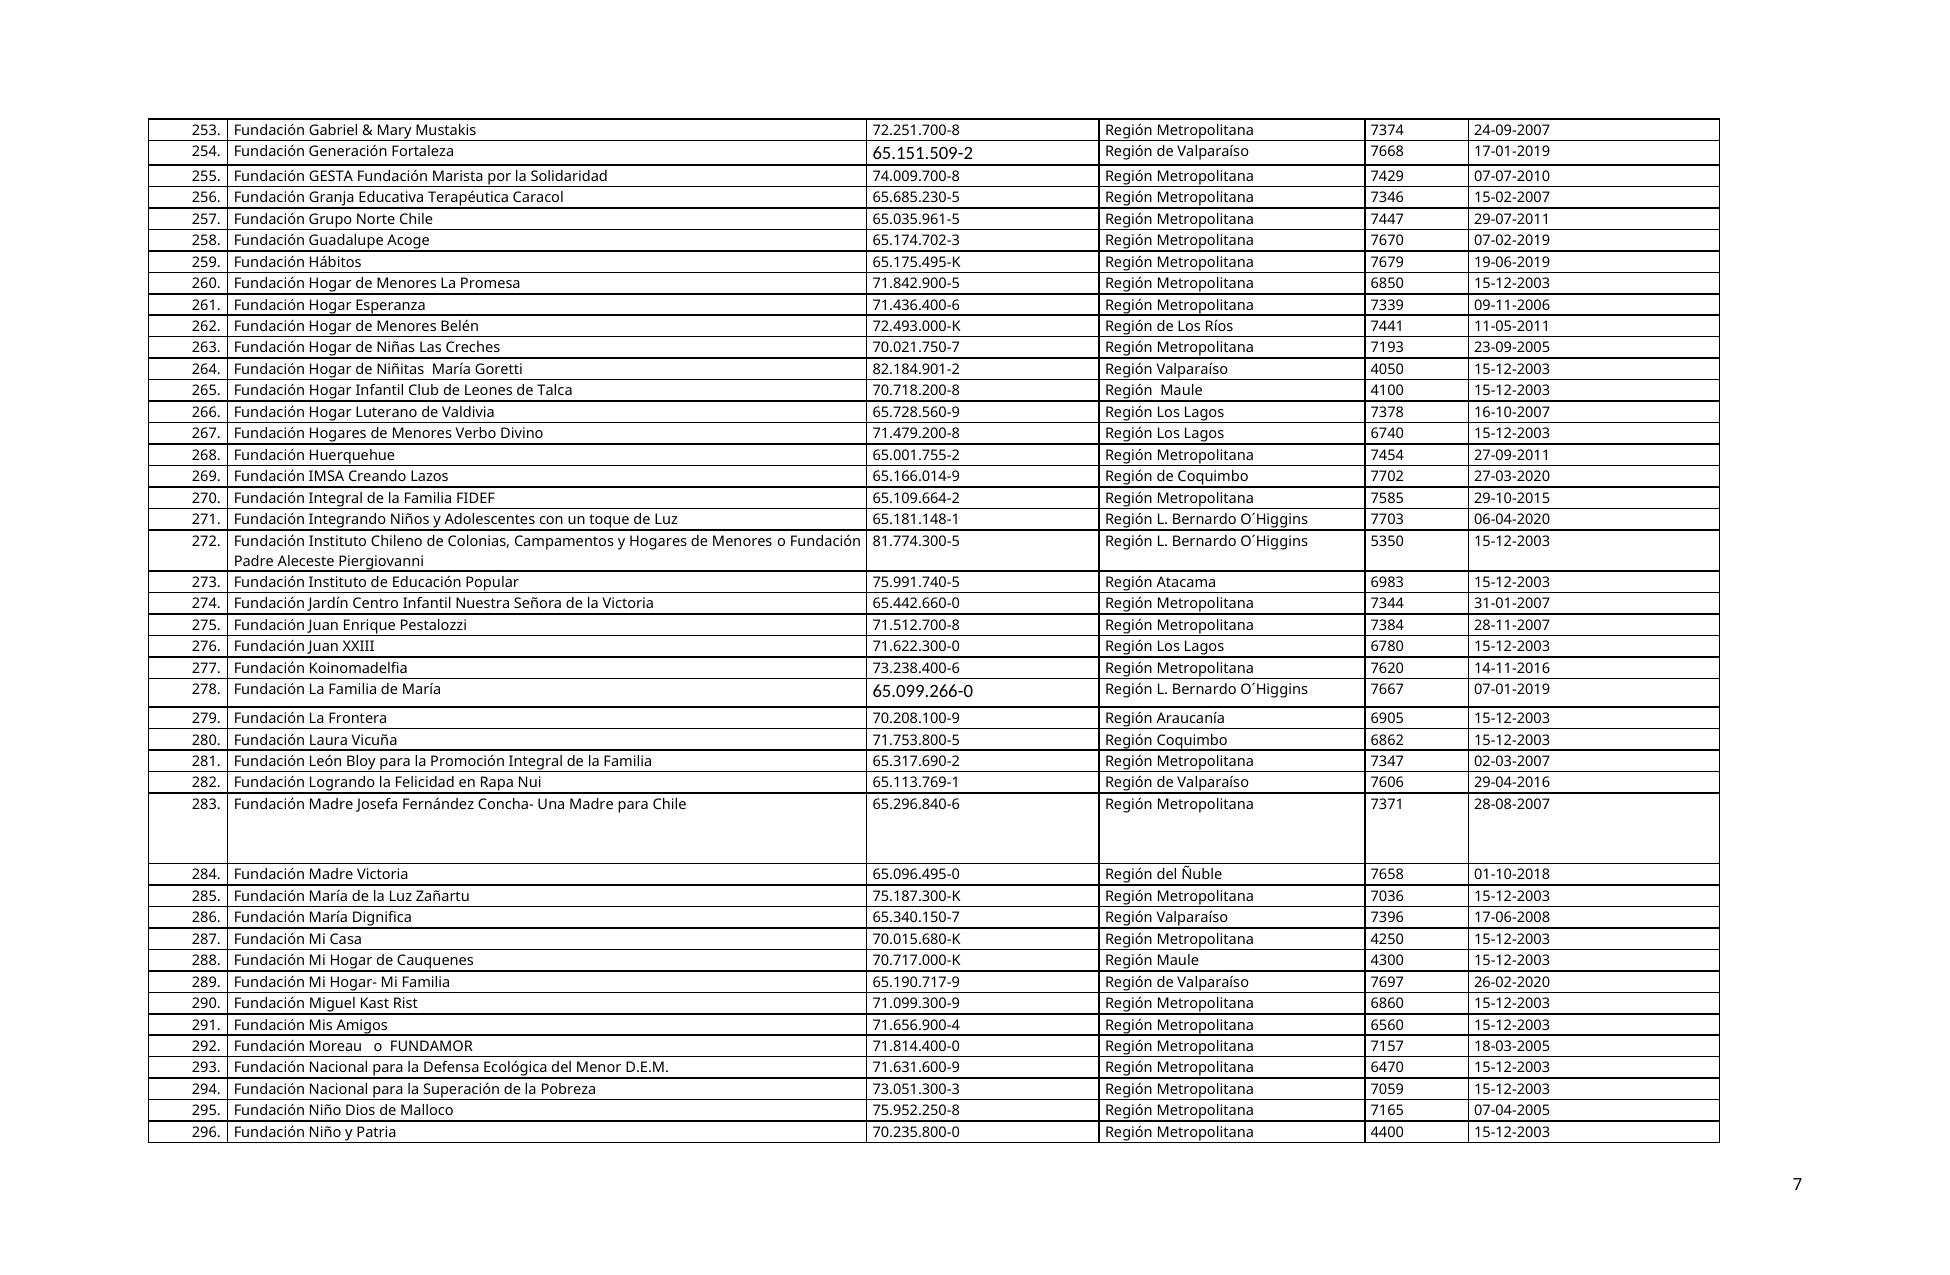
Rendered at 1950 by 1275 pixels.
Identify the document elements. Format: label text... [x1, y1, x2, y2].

table_cell [149, 864, 227, 884]
table_cell [149, 929, 227, 948]
table_cell 29-10-2015 [1469, 488, 1719, 507]
table_cell 14-11-2016 [1469, 658, 1719, 677]
table_cell [149, 751, 227, 771]
table_cell Fundación Mi Hogar- Mi Familia [228, 972, 866, 991]
table_cell 07-07-2010 [1469, 166, 1719, 186]
table_cell 6850 [1366, 273, 1468, 293]
table_cell 11-05-2011 [1469, 316, 1719, 336]
table_cell 74.009.700-8 [867, 166, 1098, 186]
table_cell 26-02-2020 [1469, 972, 1719, 991]
table_cell 65.001.755-2 [867, 445, 1098, 464]
table_cell [149, 230, 227, 250]
table_cell Región Metropolitana [1100, 929, 1364, 948]
table_cell 27-09-2011 [1469, 445, 1719, 464]
table_cell Región Los Lagos [1100, 636, 1364, 656]
table_cell Fundación Logrando la Felicidad en Rapa Nui [228, 772, 866, 792]
table_cell 7347 [1366, 751, 1468, 771]
table_cell 15-12-2003 [1469, 950, 1719, 970]
table_cell 5350 [1366, 531, 1468, 570]
table_cell Región Maule [1100, 380, 1364, 400]
table_cell 7339 [1366, 295, 1468, 314]
table_cell Región Metropolitana [1100, 593, 1364, 613]
table_cell 15-12-2003 [1469, 531, 1719, 570]
table_cell 73.238.400-6 [867, 658, 1098, 677]
table_cell Región Valparaíso [1100, 907, 1364, 927]
table_cell Fundación Laura Vicuña [228, 729, 866, 749]
table_cell 4300 [1366, 950, 1468, 970]
table_cell Región Atacama [1100, 572, 1364, 592]
table_cell Fundación Hogar de Niñas Las Creches [228, 337, 866, 357]
table_cell [149, 679, 227, 706]
table_cell 15-12-2003 [1469, 636, 1719, 656]
table_cell 7702 [1366, 466, 1468, 486]
table_cell 23-09-2005 [1469, 337, 1719, 357]
table_cell 75.952.250-8 [867, 1100, 1098, 1120]
table_cell Región Metropolitana [1100, 658, 1364, 677]
table_cell Región Metropolitana [1100, 187, 1364, 207]
table_cell [149, 509, 227, 529]
table_cell 72.493.000-K [867, 316, 1098, 336]
table_cell [149, 886, 227, 906]
table_cell [149, 658, 227, 677]
table_cell 65.442.660-0 [867, 593, 1098, 613]
table_cell 7679 [1366, 252, 1468, 271]
table_cell Fundación Instituto de Educación Popular [228, 572, 866, 592]
table_cell Región Metropolitana [1100, 1079, 1364, 1099]
table_cell Región L. Bernardo O´Higgins [1100, 509, 1364, 529]
table_cell Fundación Hogar Infantil Club de Leones de Talca [228, 380, 866, 400]
table_cell 7059 [1366, 1079, 1468, 1099]
table_cell Región Araucanía [1100, 708, 1364, 728]
table_cell 15-12-2003 [1469, 273, 1719, 293]
table_cell Región Los Lagos [1100, 423, 1364, 443]
table_cell 7703 [1366, 509, 1468, 529]
table_cell [149, 1079, 227, 1099]
table_cell Fundación Hogar Luterano de Valdivia [228, 402, 866, 422]
table_cell Fundación Mi Hogar de Cauquenes [228, 950, 866, 970]
table_cell 71.753.800-5 [867, 729, 1098, 749]
table_cell [149, 1100, 227, 1120]
table_cell 7620 [1366, 658, 1468, 677]
table_cell Región Metropolitana [1100, 1057, 1364, 1077]
table_cell 7585 [1366, 488, 1468, 507]
table_cell Fundación La Frontera [228, 708, 866, 728]
table_cell [149, 445, 227, 464]
table_cell 4050 [1366, 359, 1468, 379]
table_cell Fundación Hogar Esperanza [228, 295, 866, 314]
table_cell 7670 [1366, 230, 1468, 250]
table_cell Región L. Bernardo O´Higgins [1100, 679, 1364, 706]
table_cell 71.814.400-0 [867, 1036, 1098, 1056]
table_cell 75.991.740-5 [867, 572, 1098, 592]
table_cell 4400 [1366, 1122, 1468, 1142]
table_cell 6780 [1366, 636, 1468, 656]
table_cell [149, 1122, 227, 1142]
table_cell 6740 [1366, 423, 1468, 443]
table_cell [149, 166, 227, 186]
table_cell [149, 531, 227, 570]
table_cell Fundación María de la Luz Zañartu [228, 886, 866, 906]
table_cell 27-03-2020 [1469, 466, 1719, 486]
table_cell 7371 [1366, 794, 1468, 863]
table_cell Región Coquimbo [1100, 729, 1364, 749]
table_cell [149, 466, 227, 486]
table_cell 70.208.100-9 [867, 708, 1098, 728]
table_cell 31-01-2007 [1469, 593, 1719, 613]
table_cell [149, 1015, 227, 1034]
table_cell Fundación Guadalupe Acoge [228, 230, 866, 250]
table_cell 15-12-2003 [1469, 1015, 1719, 1034]
table_cell 71.622.300-0 [867, 636, 1098, 656]
table_cell Fundación Instituto Chileno de Colonias, Campamentos y Hogares de Menores o Fundación Padre Aleceste Piergiovanni [228, 531, 866, 570]
table_cell [149, 572, 227, 592]
table_cell [149, 1036, 227, 1056]
table_cell 19-06-2019 [1469, 252, 1719, 271]
table_cell Fundación Nacional para la Defensa Ecológica del Menor D.E.M. [228, 1057, 866, 1077]
table_cell 70.718.200-8 [867, 380, 1098, 400]
table_cell [149, 615, 227, 634]
table_cell Fundación Hogar de Menores Belén [228, 316, 866, 336]
table_cell 16-10-2007 [1469, 402, 1719, 422]
table_cell 6560 [1366, 1015, 1468, 1034]
table_cell Fundación Generación Fortaleza [228, 141, 866, 164]
table_cell 65.296.840-6 [867, 794, 1098, 863]
table_cell [149, 252, 227, 271]
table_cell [1100, 1122, 1364, 1142]
table_cell Fundación Juan XXIII [228, 636, 866, 656]
table_cell 7667 [1366, 679, 1468, 706]
table_cell 70.717.000-K [867, 950, 1098, 970]
table_cell Fundación Madre Josefa Fernández Concha- Una Madre para Chile [228, 794, 866, 863]
table_cell 6860 [1366, 993, 1468, 1013]
table_cell [149, 794, 227, 863]
table_cell Fundación Granja Educativa Terapéutica Caracol [228, 187, 866, 207]
table_cell [149, 593, 227, 613]
table_cell Fundación Integral de la Familia FIDEF [228, 488, 866, 507]
table_cell 82.184.901-2 [867, 359, 1098, 379]
table_cell 06-04-2020 [1469, 509, 1719, 529]
table_cell Región Metropolitana [1100, 273, 1364, 293]
table_cell 7668 [1366, 141, 1468, 164]
table_cell 7429 [1366, 166, 1468, 186]
table_cell 29-04-2016 [1469, 772, 1719, 792]
table_cell 65.340.150-7 [867, 907, 1098, 927]
table_cell [149, 359, 227, 379]
table_cell 71.099.300-9 [867, 993, 1098, 1013]
table_cell [149, 972, 227, 991]
table_cell 7454 [1366, 445, 1468, 464]
table_cell 65.181.148-1 [867, 509, 1098, 529]
table_cell Región de Los Ríos [1100, 316, 1364, 336]
table_cell Región Valparaíso [1100, 359, 1364, 379]
table_cell 7193 [1366, 337, 1468, 357]
table_cell 65.174.702-3 [867, 230, 1098, 250]
table_cell [149, 636, 227, 656]
table_cell Región de Valparaíso [1100, 141, 1364, 164]
table_cell 7396 [1366, 907, 1468, 927]
table_cell Fundación Koinomadelfia [228, 658, 866, 677]
table_cell [149, 402, 227, 422]
table_cell [149, 772, 227, 792]
table_cell Fundación Mis Amigos [228, 1015, 866, 1034]
table_cell 70.015.680-K [867, 929, 1098, 948]
table_cell 7658 [1366, 864, 1468, 884]
table_cell 6905 [1366, 708, 1468, 728]
table_cell 01-10-2018 [1469, 864, 1719, 884]
table_cell 7157 [1366, 1036, 1468, 1056]
table_cell 65.099.266-0 [867, 679, 1098, 706]
table_cell Región Metropolitana [1100, 794, 1364, 863]
table_cell 7344 [1366, 593, 1468, 613]
table_cell 7441 [1366, 316, 1468, 336]
table_cell Fundación Mi Casa [228, 929, 866, 948]
table_cell Fundación IMSA Creando Lazos [228, 466, 866, 486]
table_cell 65.096.495-0 [867, 864, 1098, 884]
table_cell Región Metropolitana [1100, 751, 1364, 771]
table_cell Región Metropolitana [1100, 1015, 1364, 1034]
table_cell Fundación Hogar de Menores La Promesa [228, 273, 866, 293]
table_cell 15-12-2003 [1469, 729, 1719, 749]
table_cell Región Metropolitana [1100, 615, 1364, 634]
table_cell 15-12-2003 [1469, 886, 1719, 906]
table_cell 24-09-2007 [1469, 120, 1719, 139]
table_cell 70.235.800-0 [867, 1122, 1098, 1142]
table_cell Región Metropolitana [1100, 120, 1364, 139]
table_cell [149, 120, 227, 139]
table_cell [149, 380, 227, 400]
table_cell 28-08-2007 [1469, 794, 1719, 863]
table_cell 6862 [1366, 729, 1468, 749]
table_cell Región de Valparaíso [1100, 972, 1364, 991]
table_cell 7378 [1366, 402, 1468, 422]
table_cell Fundación Huerquehue [228, 445, 866, 464]
table_cell Fundación Hábitos [228, 252, 866, 271]
table_cell 65.685.230-5 [867, 187, 1098, 207]
table_cell 7606 [1366, 772, 1468, 792]
table_cell Región Metropolitana [1100, 886, 1364, 906]
table_cell 7346 [1366, 187, 1468, 207]
table_cell 17-01-2019 [1469, 141, 1719, 164]
table_cell 7165 [1366, 1100, 1468, 1120]
table_cell [149, 337, 227, 357]
table_cell 29-07-2011 [1469, 209, 1719, 228]
table_cell 15-12-2003 [1469, 1057, 1719, 1077]
table_cell Fundación Hogar de Niñitas María Goretti [228, 359, 866, 379]
table_cell 72.251.700-8 [867, 120, 1098, 139]
table_cell 7036 [1366, 886, 1468, 906]
table_cell 15-12-2003 [1469, 359, 1719, 379]
table_cell 15-12-2003 [1469, 1079, 1719, 1099]
table_cell Fundación Grupo Norte Chile [228, 209, 866, 228]
table_cell 65.035.961-5 [867, 209, 1098, 228]
table_cell [149, 273, 227, 293]
table_cell [149, 209, 227, 228]
table_cell Región Los Lagos [1100, 402, 1364, 422]
table_cell 65.190.717-9 [867, 972, 1098, 991]
table_cell 73.051.300-3 [867, 1079, 1098, 1099]
table_cell 02-03-2007 [1469, 751, 1719, 771]
table_cell 15-12-2003 [1469, 572, 1719, 592]
table_cell [149, 488, 227, 507]
table_cell 65.113.769-1 [867, 772, 1098, 792]
table_cell Región Metropolitana [1100, 252, 1364, 271]
table_cell 71.512.700-8 [867, 615, 1098, 634]
table_cell Fundación Moreau o FUNDAMOR [228, 1036, 866, 1056]
table_cell Región de Valparaíso [1100, 772, 1364, 792]
table_cell 17-06-2008 [1469, 907, 1719, 927]
table_cell 15-12-2003 [1469, 993, 1719, 1013]
table_cell Fundación La Familia de María [228, 679, 866, 706]
table_cell Fundación GESTA Fundación Marista por la Solidaridad [228, 166, 866, 186]
table_cell Región Metropolitana [1100, 1100, 1364, 1120]
table_cell Fundación Niño y Patria [228, 1122, 866, 1142]
table_cell [149, 316, 227, 336]
table_cell 18-03-2005 [1469, 1036, 1719, 1056]
table_cell 4250 [1366, 929, 1468, 948]
table_cell [149, 423, 227, 443]
table_cell [149, 187, 227, 207]
table_cell 71.842.900-5 [867, 273, 1098, 293]
table_cell Región Metropolitana [1100, 993, 1364, 1013]
table_cell 71.436.400-6 [867, 295, 1098, 314]
table_cell [149, 993, 227, 1013]
table_cell Región Metropolitana [1100, 1036, 1364, 1056]
table_cell 7384 [1366, 615, 1468, 634]
table_cell 71.631.600-9 [867, 1057, 1098, 1077]
table_cell Fundación Niño Dios de Malloco [228, 1100, 866, 1120]
table_cell Fundación Nacional para la Superación de la Pobreza [228, 1079, 866, 1099]
table_cell Región L. Bernardo O´Higgins [1100, 531, 1364, 570]
table_cell Fundación Madre Victoria [228, 864, 866, 884]
table_cell Región Metropolitana [1100, 230, 1364, 250]
table_cell 15-12-2003 [1469, 423, 1719, 443]
table_cell 65.166.014-9 [867, 466, 1098, 486]
table_cell [149, 708, 227, 728]
table_cell Región Metropolitana [1100, 295, 1364, 314]
table_cell 7697 [1366, 972, 1468, 991]
table_cell Fundación María Dignifica [228, 907, 866, 927]
table_cell [149, 1057, 227, 1077]
table_cell 15-12-2003 [1469, 1122, 1719, 1142]
table_cell 65.151.509-2 [867, 141, 1098, 164]
table_cell [149, 907, 227, 927]
table_cell [149, 950, 227, 970]
table_cell Región Metropolitana [1100, 445, 1364, 464]
table_cell 15-12-2003 [1469, 380, 1719, 400]
table_cell 65.175.495-K [867, 252, 1098, 271]
table_cell Fundación Juan Enrique Pestalozzi [228, 615, 866, 634]
table_cell 7447 [1366, 209, 1468, 228]
table_cell [149, 729, 227, 749]
table_cell 07-02-2019 [1469, 230, 1719, 250]
table_cell 15-12-2003 [1469, 708, 1719, 728]
table_cell 07-04-2005 [1469, 1100, 1719, 1120]
table_cell 07-01-2019 [1469, 679, 1719, 706]
table_cell Fundación Miguel Kast Rist [228, 993, 866, 1013]
table_cell Región de Coquimbo [1100, 466, 1364, 486]
table_cell Región del Ñuble [1100, 864, 1364, 884]
table_cell 4100 [1366, 380, 1468, 400]
table_cell Región Metropolitana [1100, 166, 1364, 186]
table_cell 6470 [1366, 1057, 1468, 1077]
table_cell 09-11-2006 [1469, 295, 1719, 314]
table_cell 15-12-2003 [1469, 929, 1719, 948]
table_cell 71.656.900-4 [867, 1015, 1098, 1034]
table_cell 65.109.664-2 [867, 488, 1098, 507]
table_cell Región Metropolitana [1100, 209, 1364, 228]
table_cell Fundación León Bloy para la Promoción Integral de la Familia [228, 751, 866, 771]
table_cell 81.774.300-5 [867, 531, 1098, 570]
table_cell 70.021.750-7 [867, 337, 1098, 357]
table_cell 15-02-2007 [1469, 187, 1719, 207]
table_cell Fundación Hogares de Menores Verbo Divino [228, 423, 866, 443]
table_cell 7374 [1366, 120, 1468, 139]
table_cell Fundación Gabriel & Mary Mustakis [228, 120, 866, 139]
table_cell 6983 [1366, 572, 1468, 592]
table_cell Región Metropolitana [1100, 488, 1364, 507]
table_cell Fundación Integrando Niños y Adolescentes con un toque de Luz [228, 509, 866, 529]
table_cell Región Maule [1100, 950, 1364, 970]
table_cell [149, 295, 227, 314]
table_cell 28-11-2007 [1469, 615, 1719, 634]
table_cell [149, 141, 227, 164]
table_cell 71.479.200-8 [867, 423, 1098, 443]
table_cell 65.728.560-9 [867, 402, 1098, 422]
table_cell Región Metropolitana [1100, 337, 1364, 357]
table_cell 75.187.300-K [867, 886, 1098, 906]
table_cell 65.317.690-2 [867, 751, 1098, 771]
table_cell Fundación Jardín Centro Infantil Nuestra Señora de la Victoria [228, 593, 866, 613]
